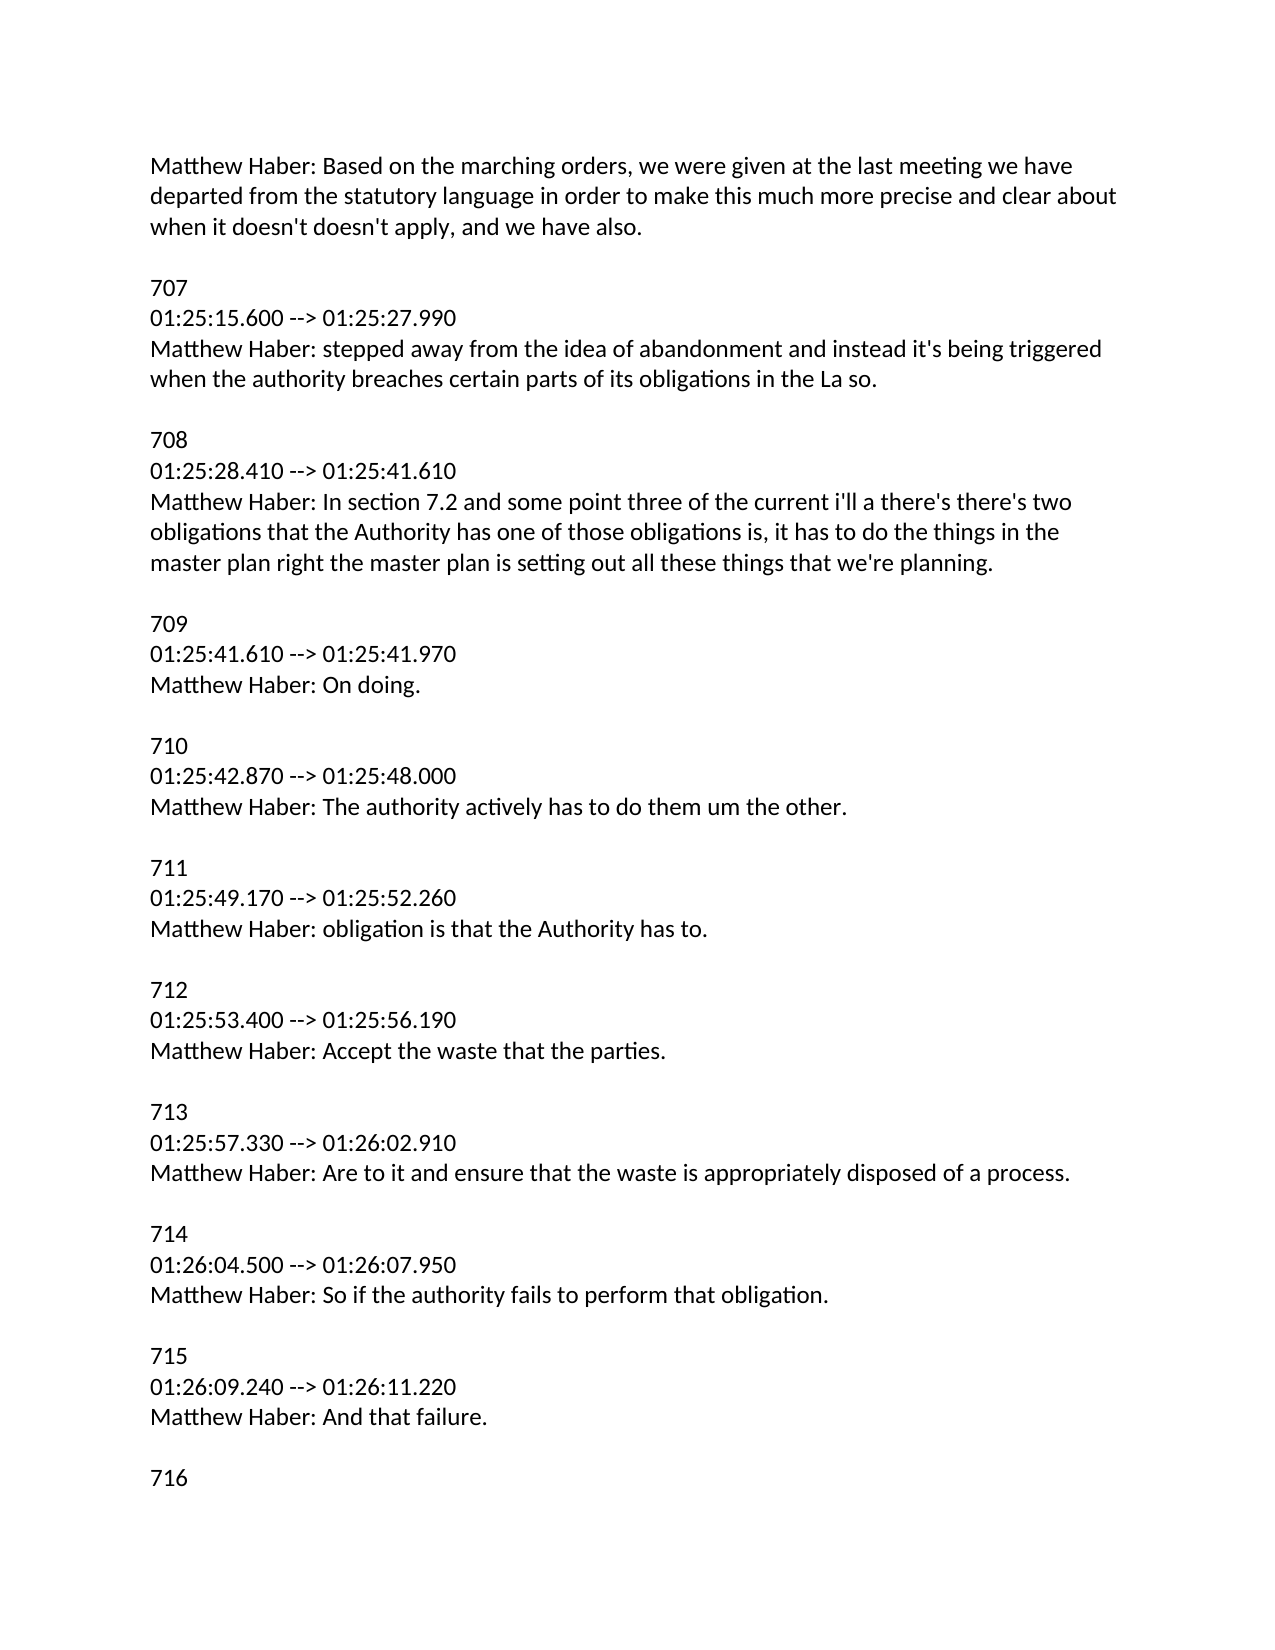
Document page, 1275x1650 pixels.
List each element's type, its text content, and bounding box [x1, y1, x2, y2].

text Matthew Haber: The authority actively has to do them um the other. [150, 791, 1125, 821]
text 01:25:28.410 --> 01:25:41.610 [150, 455, 1125, 486]
text Matthew Haber: In section 7.2 and some point three of the current i'll a there's there's two obligations that the Authority has one of those obligations is, it has to do the things in the master plan right the master plan is setting out all these things that we're planning. [150, 486, 1125, 577]
text Matthew Haber: stepped away from the idea of abandonment and instead it's being triggered when the authority breaches certain parts of its obligations in the La so. [150, 333, 1125, 394]
text 01:25:49.170 --> 01:25:52.260 [150, 882, 1125, 913]
text Matthew Haber: On doing. [150, 669, 1125, 699]
text 711 [150, 852, 1125, 882]
text Matthew Haber: Based on the marching orders, we were given at the last meeting we have departed from the statutory language in order to make this much more precise and clear about when it doesn't doesn't apply, and we have also. [150, 150, 1125, 242]
text 01:26:04.500 --> 01:26:07.950 [150, 1249, 1125, 1279]
text 715 [150, 1340, 1125, 1371]
text 707 [150, 272, 1125, 303]
text Matthew Haber: Are to it and ensure that the waste is appropriately disposed of a process. [150, 1157, 1125, 1188]
text Matthew Haber: So if the authority fails to perform that obligation. [150, 1279, 1125, 1310]
text 713 [150, 1096, 1125, 1127]
text 710 [150, 730, 1125, 760]
text 01:25:57.330 --> 01:26:02.910 [150, 1127, 1125, 1157]
text Matthew Haber: obligation is that the Authority has to. [150, 913, 1125, 943]
text 708 [150, 425, 1125, 455]
text 01:25:42.870 --> 01:25:48.000 [150, 760, 1125, 791]
text Matthew Haber: And that failure. [150, 1401, 1125, 1432]
text 714 [150, 1218, 1125, 1249]
text 712 [150, 974, 1125, 1004]
text 716 [150, 1462, 1125, 1493]
text 709 [150, 608, 1125, 638]
text Matthew Haber: Accept the waste that the parties. [150, 1035, 1125, 1066]
text 01:25:53.400 --> 01:25:56.190 [150, 1004, 1125, 1035]
text 01:25:15.600 --> 01:25:27.990 [150, 303, 1125, 333]
text 01:25:41.610 --> 01:25:41.970 [150, 638, 1125, 669]
text 01:26:09.240 --> 01:26:11.220 [150, 1371, 1125, 1401]
